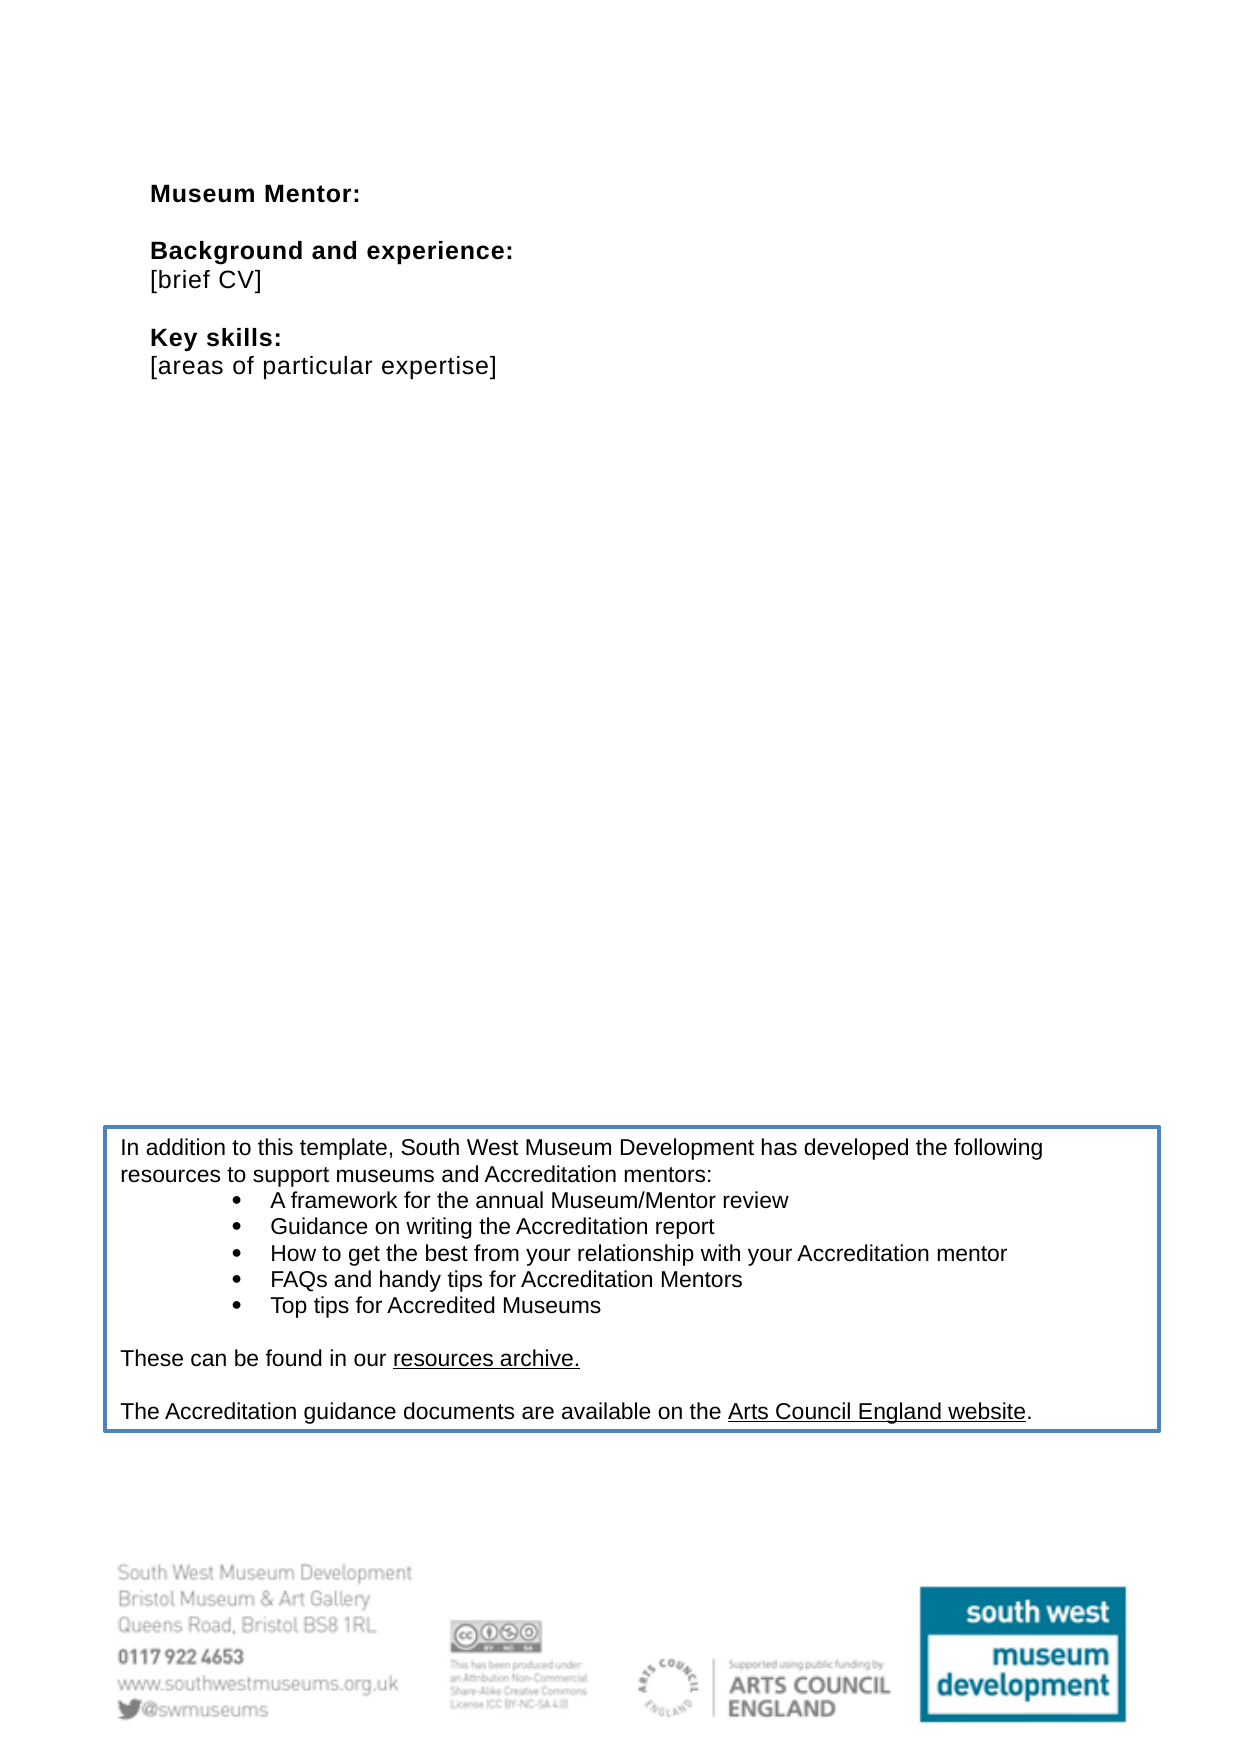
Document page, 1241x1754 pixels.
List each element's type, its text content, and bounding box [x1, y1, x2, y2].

text Museum Mentor: [150, 179, 1090, 207]
picture [20, 1452, 1225, 1753]
text Background and experience: [150, 236, 1090, 265]
text [areas of particular expertise] [150, 351, 1090, 380]
text Key skills: [150, 322, 1090, 351]
text [brief CV] [150, 265, 1090, 294]
